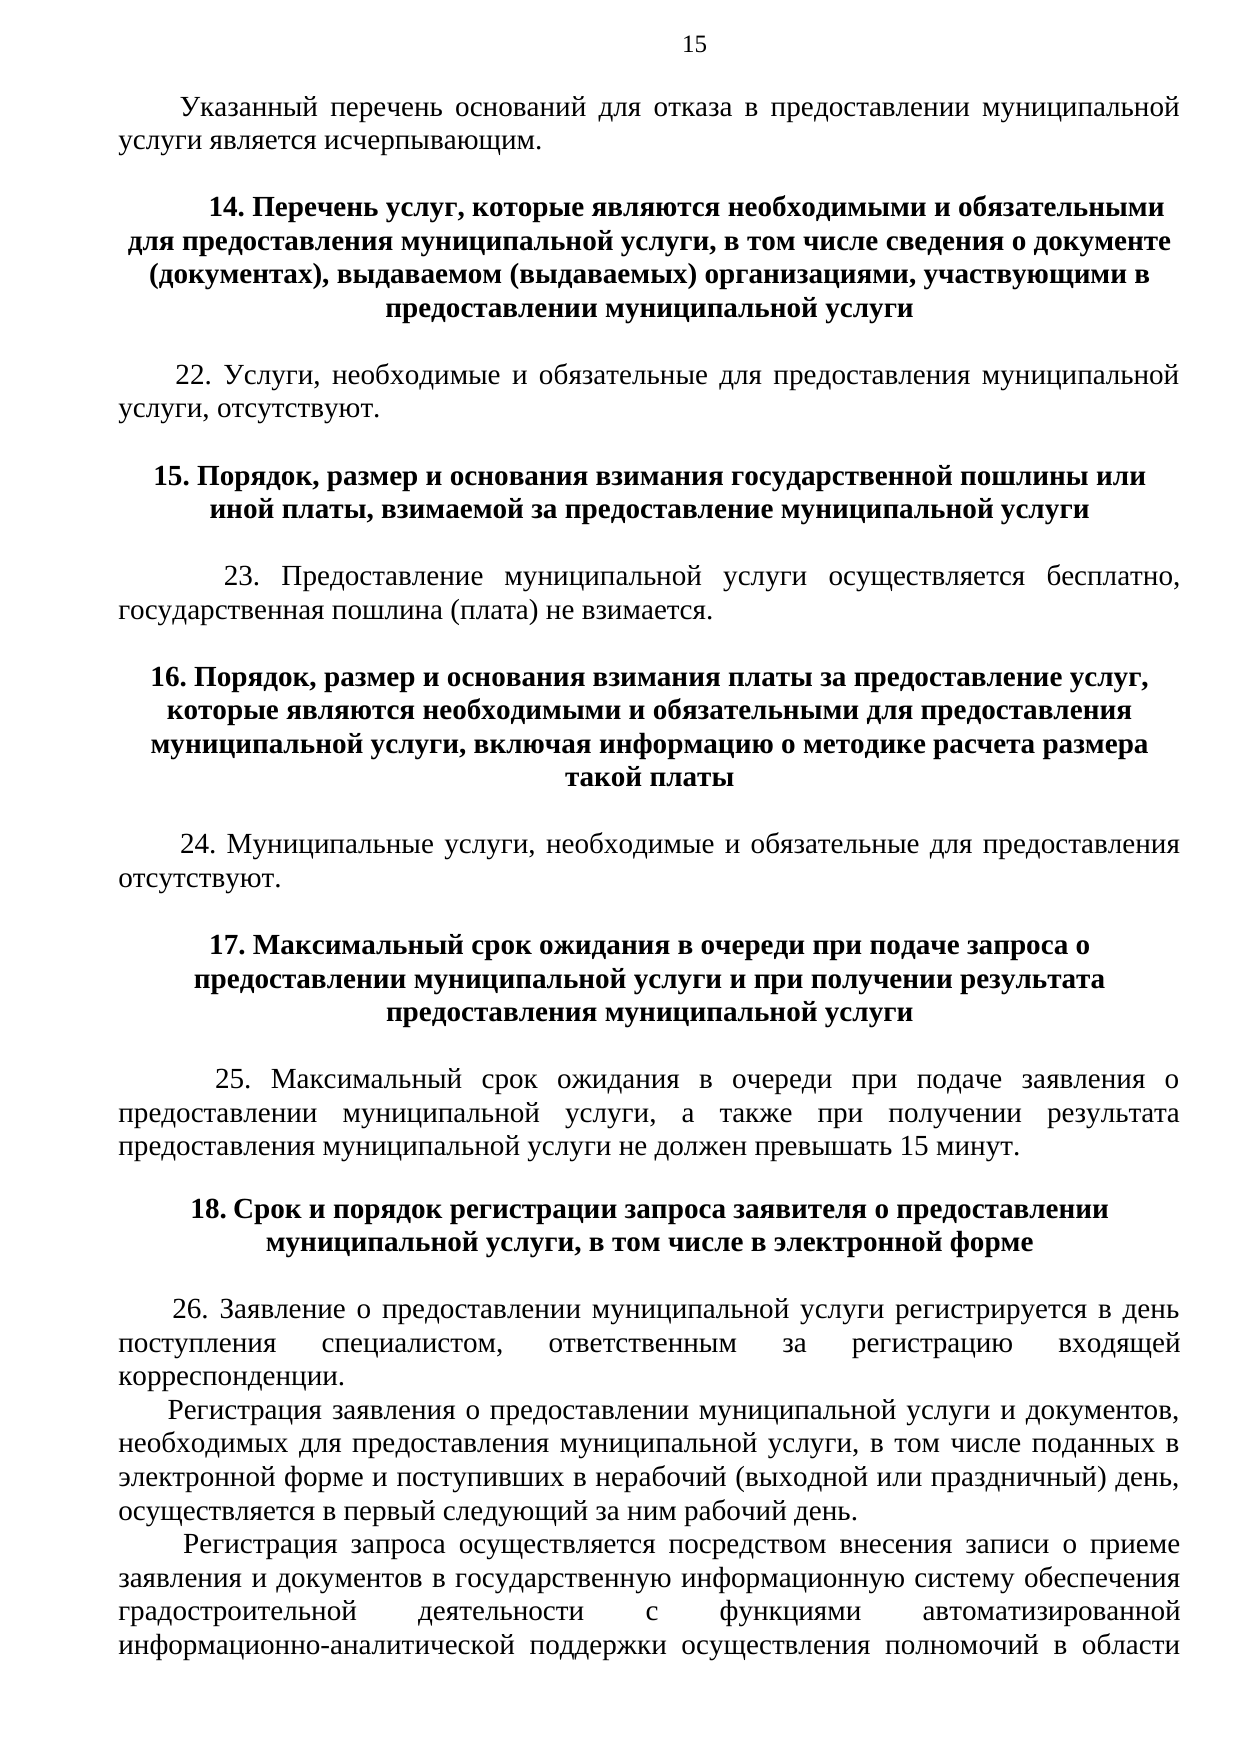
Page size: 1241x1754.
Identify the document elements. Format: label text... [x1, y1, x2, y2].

text 16. Порядок, размер и основания взимания платы за предоставление услуг, которые являются необходимыми и обязательными для предоставления муниципальной услуги, включая информацию о методике расчета размера такой платы [118, 659, 1181, 793]
text 17. Максимальный срок ожидания в очереди при подаче запроса о предоставлении муниципальной услуги и при получении результата предоставления муниципальной услуги [118, 927, 1181, 1028]
text 22. Услуги, необходимые и обязательные для предоставления муниципальной услуги, отсутствуют. [118, 357, 1181, 424]
text Регистрация заявления о предоставлении муниципальной услуги и документов, необходимых для предоставления муниципальной услуги, в том числе поданных в электронной форме и поступивших в нерабочий (выходной или праздничный) день, осуществляется в первый следующий за ним рабочий день. [118, 1392, 1181, 1526]
text 25. Максимальный срок ожидания в очереди при подаче заявления о предоставлении муниципальной услуги, а также при получении результата предоставления муниципальной услуги не должен превышать 15 минут. [118, 1061, 1181, 1162]
text 14. Перечень услуг, которые являются необходимыми и обязательными для предоставления муниципальной услуги, в том числе сведения о документе (документах), выдаваемом (выдаваемых) организациями, участвующими в предоставлении муниципальной услуги [118, 189, 1181, 323]
text 15. Порядок, размер и основания взимания государственной пошлины или иной платы, взимаемой за предоставление муниципальной услуги [118, 458, 1181, 525]
text 18. Срок и порядок регистрации запроса заявителя о предоставлении муниципальной услуги, в том числе в электронной форме [118, 1191, 1181, 1258]
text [118, 1526, 1181, 1660]
text 23. Предоставление муниципальной услуги осуществляется бесплатно, государственная пошлина (плата) не взимается. [118, 558, 1181, 625]
text 26. Заявление о предоставлении муниципальной услуги регистрируется в день поступления специалистом, ответственным за регистрацию входящей корреспонденции. [118, 1291, 1181, 1392]
text 24. Муниципальные услуги, необходимые и обязательные для предоставления отсутствуют. [118, 827, 1181, 894]
text Указанный перечень оснований для отказа в предоставлении муниципальной услуги является исчерпывающим. [118, 89, 1181, 156]
